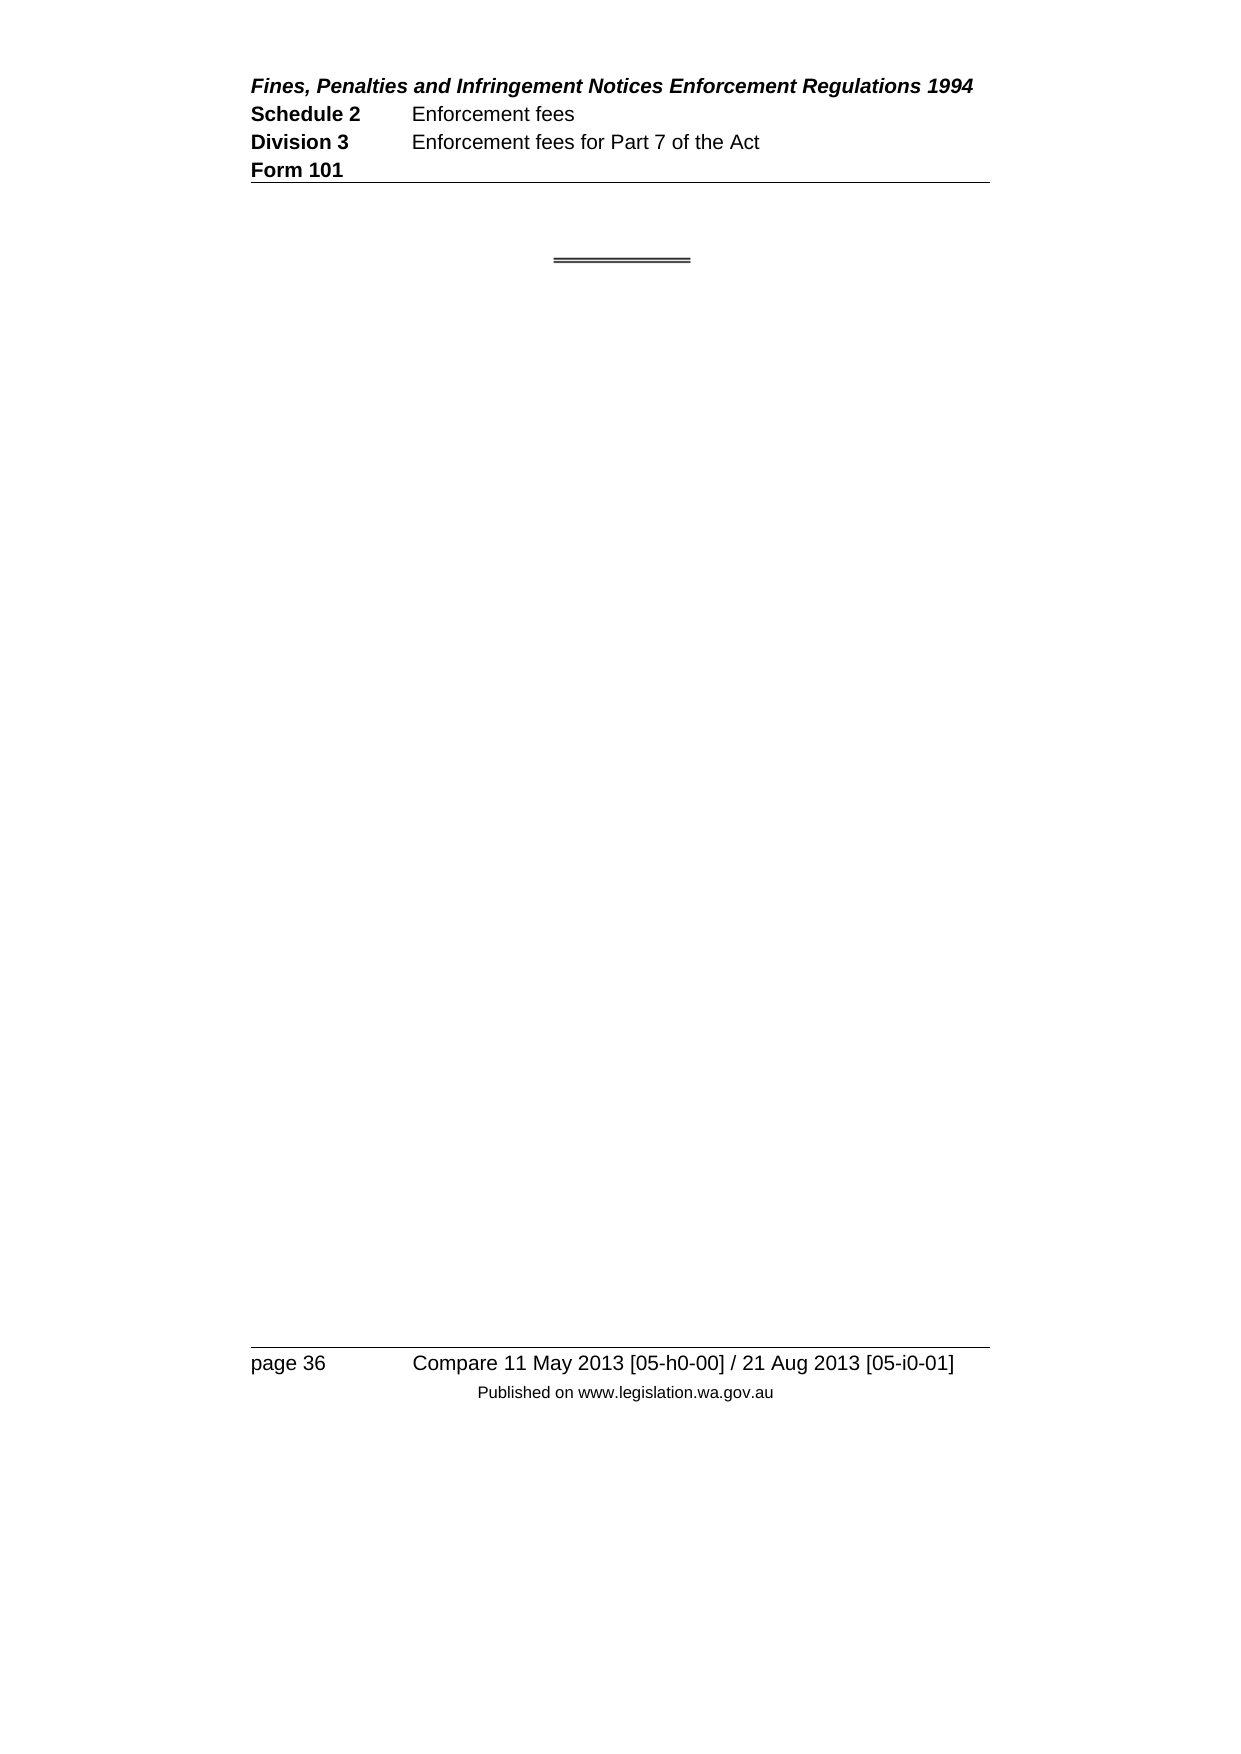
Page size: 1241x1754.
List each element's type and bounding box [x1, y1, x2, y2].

picture [543, 247, 697, 276]
